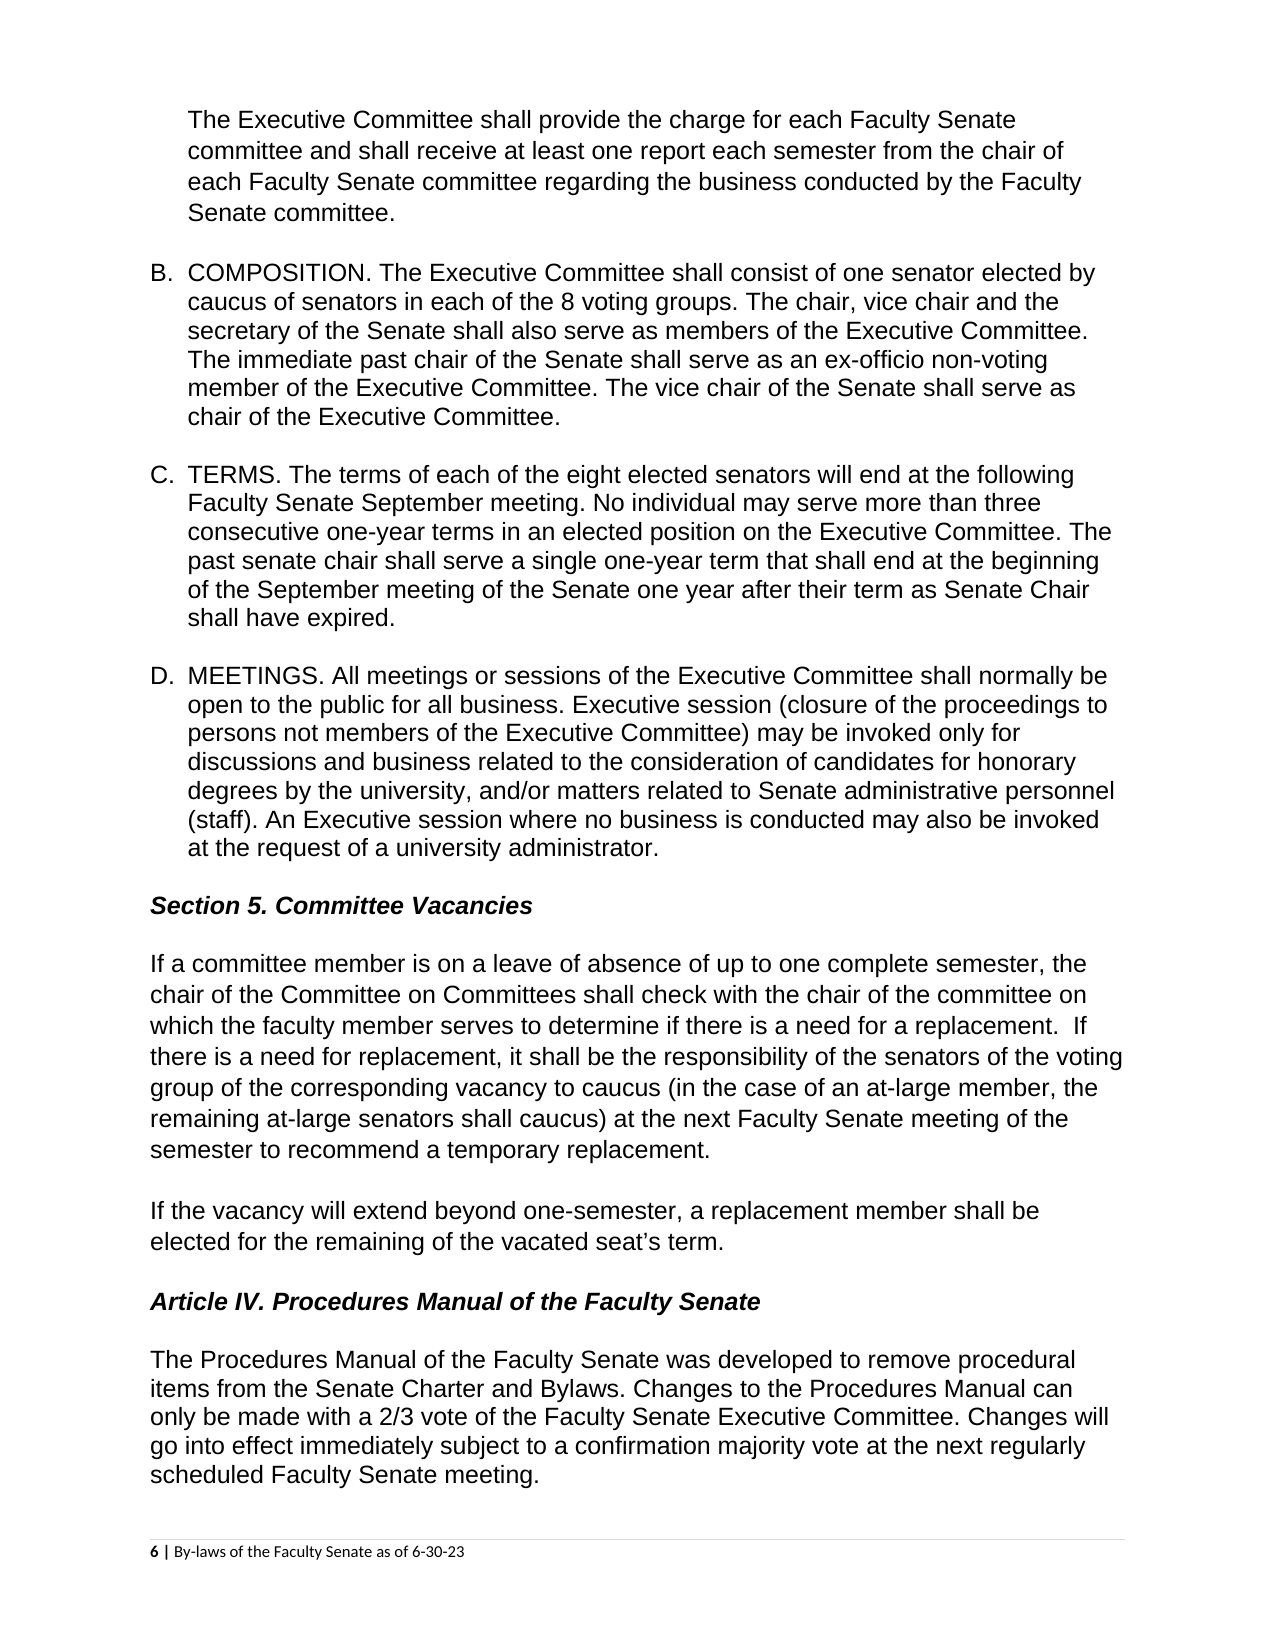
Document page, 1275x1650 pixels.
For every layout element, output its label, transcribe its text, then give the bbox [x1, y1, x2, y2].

text If the vacancy will extend beyond one-semester, a replacement member shall be elected for the remaining of the vacated seat’s term. [150, 1196, 1125, 1255]
text The Procedures Manual of the Faculty Senate was developed to remove procedural items from the Senate Charter and Bylaws. Changes to the Procedures Manual can only be made with a 2/3 vote of the Faculty Senate Executive Committee. Changes will go into effect immediately subject to a confirmation majority vote at the next regularly scheduled Faculty Senate meeting. [150, 1345, 1125, 1488]
list MEETINGS. All meetings or sessions of the Executive Committee shall normally be open to the public for all business. Executive session (closure of the proceedings to persons not members of the Executive Committee) may be invoked only for discussions and business related to the consideration of candidates for honorary degrees by the university, and/or matters related to Senate administrative personnel (staff). An Executive session where no business is conducted may also be invoked at the request of a university administrator. [150, 661, 1125, 862]
list COMPOSITION. The Executive Committee shall consist of one senator elected by caucus of senators in each of the 8 voting groups. The chair, vice chair and the secretary of the Senate shall also serve as members of the Executive Committee. The immediate past chair of the Senate shall serve as an ex-officio non-voting member of the Executive Committee. The vice chair of the Senate shall serve as chair of the Executive Committee. [150, 258, 1125, 431]
list TERMS. The terms of each of the eight elected senators will end at the following Faculty Senate September meeting. No individual may serve more than three consecutive one-year terms in an elected position on the Executive Committee. The past senate chair shall serve a single one-year term that shall end at the beginning of the September meeting of the Senate one year after their term as Senate Chair shall have expired. [150, 459, 1125, 632]
text The Executive Committee shall provide the charge for each Faculty Senate committee and shall receive at least one report each semester from the chair of each Faculty Senate committee regarding the business conducted by the Faculty Senate committee. [187, 105, 1125, 227]
text Section 5. Committee Vacancies [150, 891, 1125, 920]
text If a committee member is on a leave of absence of up to one complete semester, the chair of the Committee on Committees shall check with the chair of the committee on which the faculty member serves to determine if there is a need for a replacement. If there is a need for replacement, it shall be the responsibility of the senators of the voting group of the corresponding vacancy to caucus (in the case of an at-large member, the remaining at-large senators shall caucus) at the next Faculty Senate meeting of the semester to recommend a temporary replacement. [150, 949, 1125, 1164]
text Article IV. Procedures Manual of the Faculty Senate [150, 1287, 1125, 1316]
